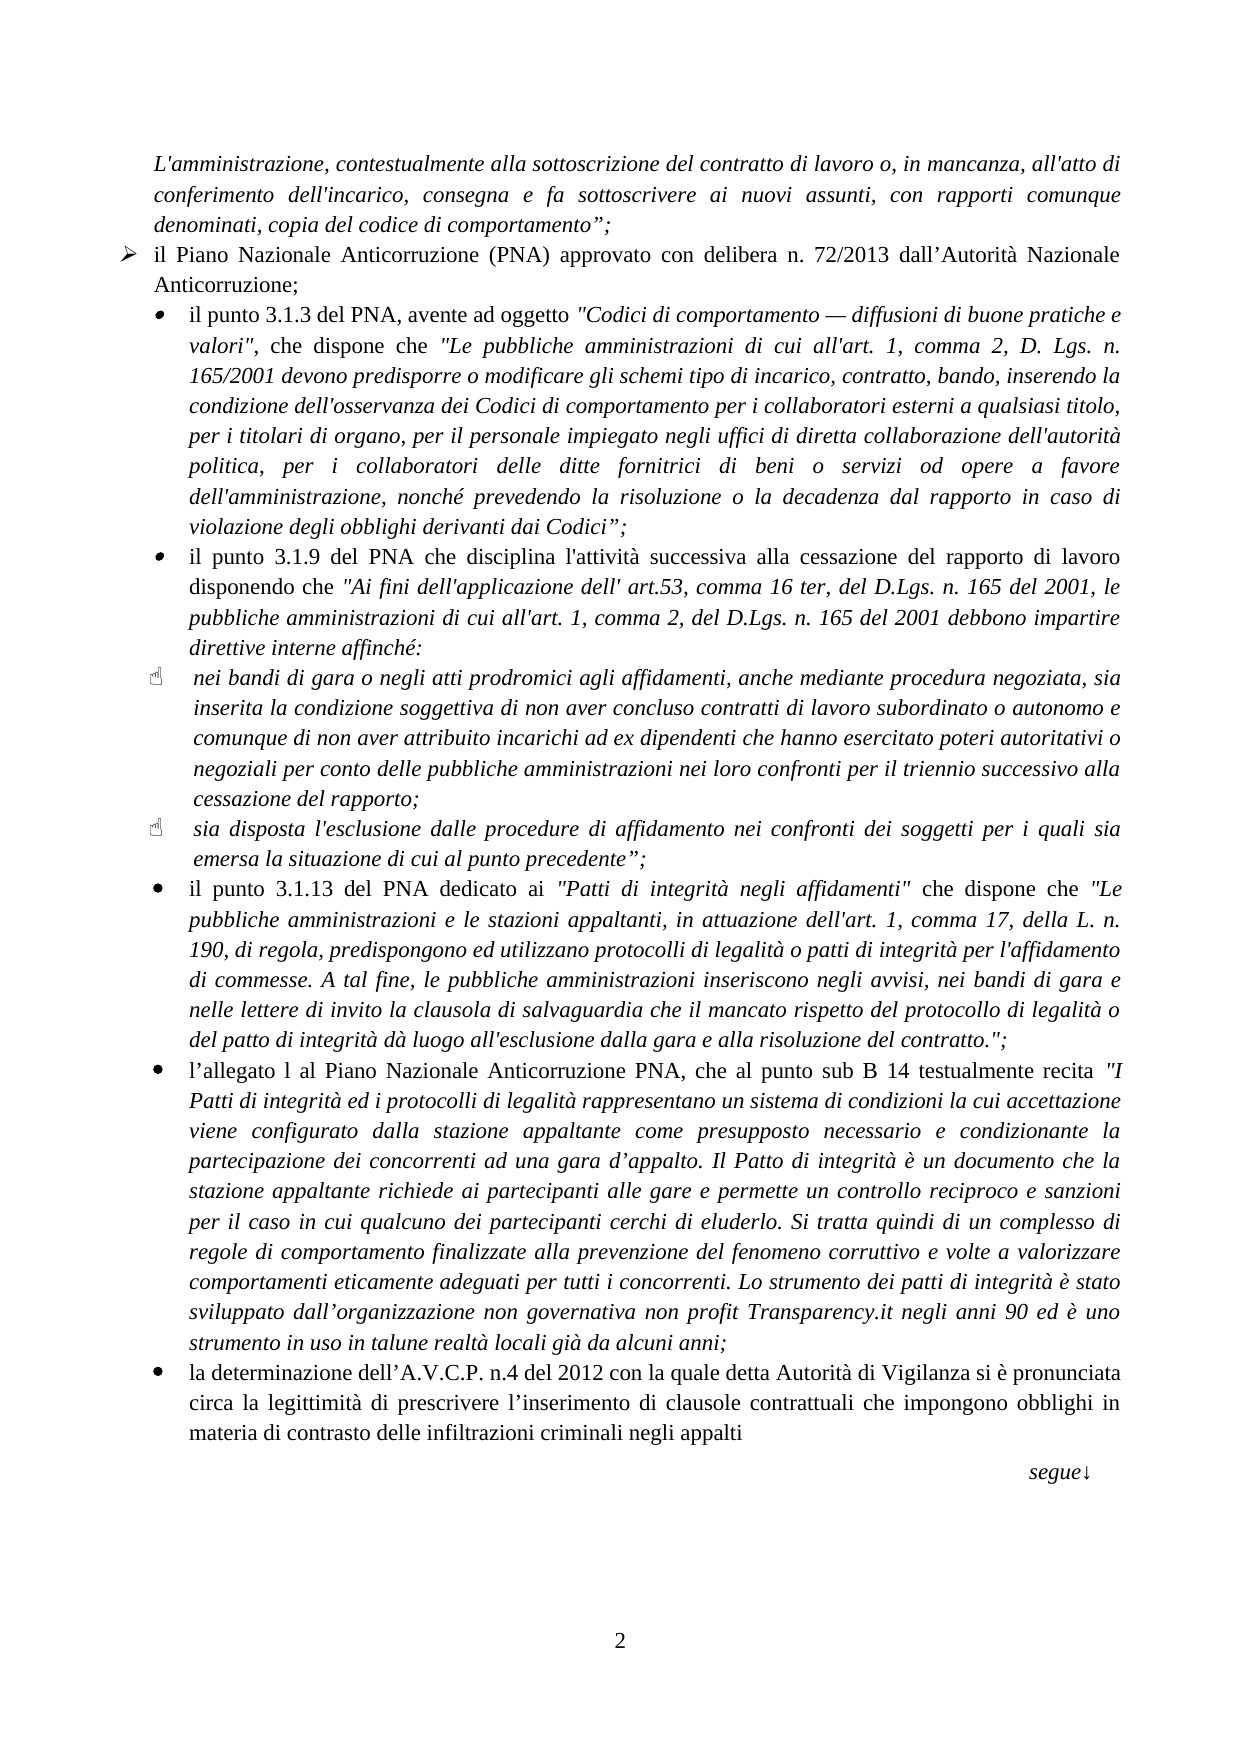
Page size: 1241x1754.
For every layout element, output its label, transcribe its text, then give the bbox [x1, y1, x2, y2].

list il punto 3.1.3 del PNA, avente ad oggetto "Codici di comportamento — diffusioni di buone pratiche e valori", che dispone che "Le pubbliche amministrazioni di cui all'art. 1, comma 2, D. Lgs. n. 165/2001 devono predisporre o modificare gli schemi tipo di incarico, contratto, bando, inserendo la condizione dell'osservanza dei Codici di comportamento per i collaboratori esterni a qualsiasi titolo, per i titolari di organo, per il personale impiegato negli uffici di diretta collaborazione dell'autorità politica, per i collaboratori delle ditte fornitrici di beni o servizi od opere a favore dell'amministrazione, nonché prevedendo la risoluzione o la decadenza dal rapporto in caso di violazione degli obblighi derivanti dai Codici”; [153, 299, 1122, 540]
list sia disposta l'esclusione dalle procedure di affidamento nei confronti dei soggetti per i quali sia emersa la situazione di cui al punto precedente”; [156, 812, 1122, 873]
list il punto 3.1.13 del PNA dedicato ai "Patti di integrità negli affidamenti" che dispone che "Le pubbliche amministrazioni e le stazioni appaltanti, in attuazione dell'art. 1, comma 17, della L. n. 190, di regola, predispongono ed utilizzano protocolli di legalità o patti di integrità per l'affidamento di commesse. A tal fine, le pubbliche amministrazioni inseriscono negli avvisi, nei bandi di gara e nelle lettere di invito la clausola di salvaguardia che il mancato rispetto del protocollo di legalità o del patto di integrità dà luogo all'esclusione dalla gara e alla risoluzione del contratto."; [153, 873, 1122, 1054]
text segue↓ [156, 1453, 1092, 1486]
list la determinazione dell’A.V.C.P. n.4 del 2012 con la quale detta Autorità di Vigilanza si è pronunciata circa la legittimità di prescrivere l’inserimento di clausole contrattuali che impongono obblighi in materia di contrasto delle infiltrazioni criminali negli appalti [153, 1356, 1122, 1447]
text L'amministrazione, contestualmente alla sottoscrizione del contratto di lavoro o, in mancanza, all'atto di conferimento dell'incarico, consegna e fa sottoscrivere ai nuovi assunti, con rapporti comunque denominati, copia del codice di comportamento”; [153, 148, 1122, 238]
list il Piano Nazionale Anticorruzione (PNA) approvato con delibera n. 72/2013 dall’Autorità Nazionale Anticorruzione; [118, 238, 1122, 299]
list nei bandi di gara o negli atti prodromici agli affidamenti, anche mediante procedura negoziata, sia inserita la condizione soggettiva di non aver concluso contratti di lavoro subordinato o autonomo e comunque di non aver attribuito incarichi ad ex dipendenti che hanno esercitato poteri autoritativi o negoziali per conto delle pubbliche amministrazioni nei loro confronti per il triennio successivo alla cessazione del rapporto; [156, 661, 1122, 812]
list l’allegato l al Piano Nazionale Anticorruzione PNA, che al punto sub B 14 testualmente recita "I Patti di integrità ed i protocolli di legalità rappresentano un sistema di condizioni la cui accettazione viene configurato dalla stazione appaltante come presupposto necessario e condizionante la partecipazione dei concorrenti ad una gara d’appalto. Il Patto di integrità è un documento che la stazione appaltante richiede ai partecipanti alle gare e permette un controllo reciproco e sanzioni per il caso in cui qualcuno dei partecipanti cerchi di eluderlo. Si tratta quindi di un complesso di regole di comportamento finalizzate alla prevenzione del fenomeno corruttivo e volte a valorizzare comportamenti eticamente adeguati per tutti i concorrenti. Lo strumento dei patti di integrità è stato sviluppato dall’organizzazione non governativa non profit Transparency.it negli anni 90 ed è uno strumento in uso in talune realtà locali già da alcuni anni; [153, 1054, 1122, 1356]
list il punto 3.1.9 del PNA che disciplina l'attività successiva alla cessazione del rapporto di lavoro disponendo che "Ai fini dell'applicazione dell' art.53, comma 16 ter, del D.Lgs. n. 165 del 2001, le pubbliche amministrazioni di cui all'art. 1, comma 2, del D.Lgs. n. 165 del 2001 debbono impartire direttive interne affinché: [153, 540, 1122, 661]
